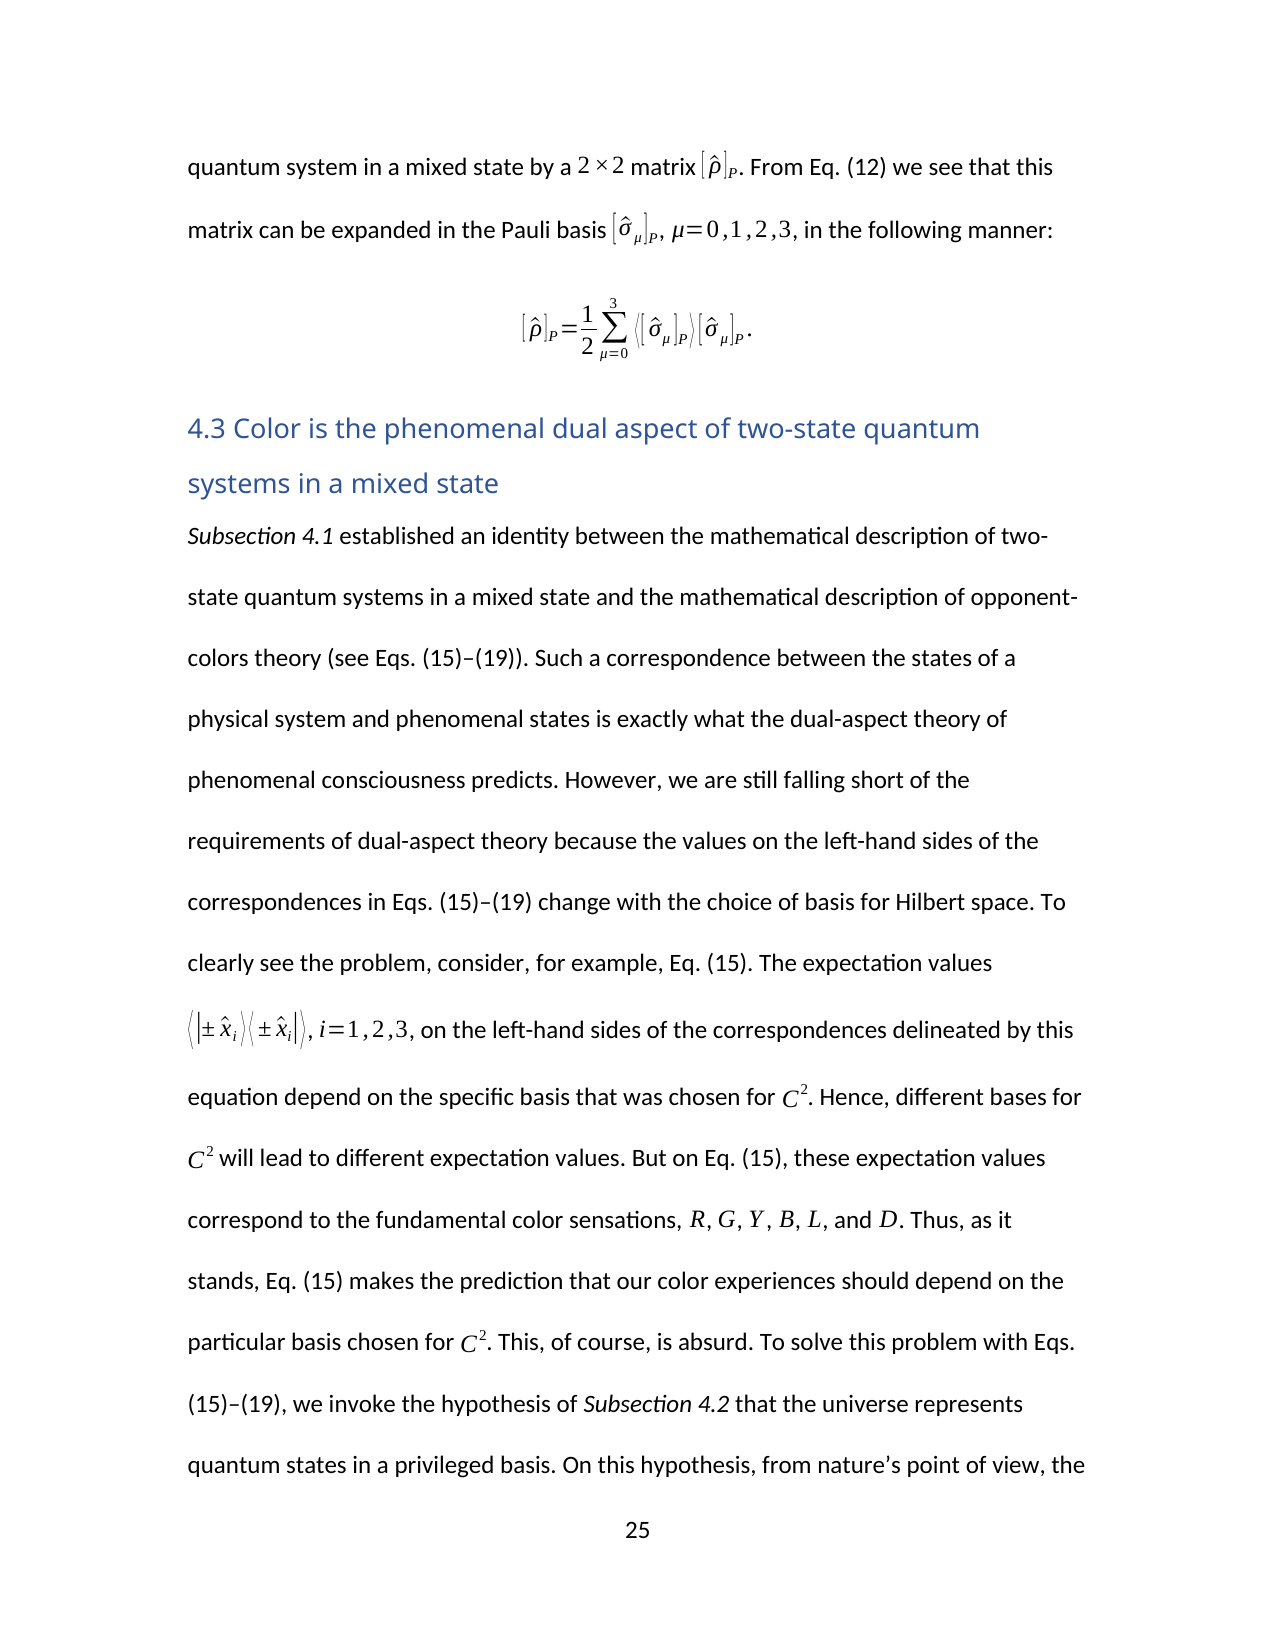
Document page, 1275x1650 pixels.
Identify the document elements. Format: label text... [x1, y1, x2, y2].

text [187, 520, 1087, 1479]
subtitle 4.3 Color is the phenomenal dual aspect of two-state quantum systems in a mixed state [187, 409, 1087, 501]
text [187, 150, 1087, 247]
